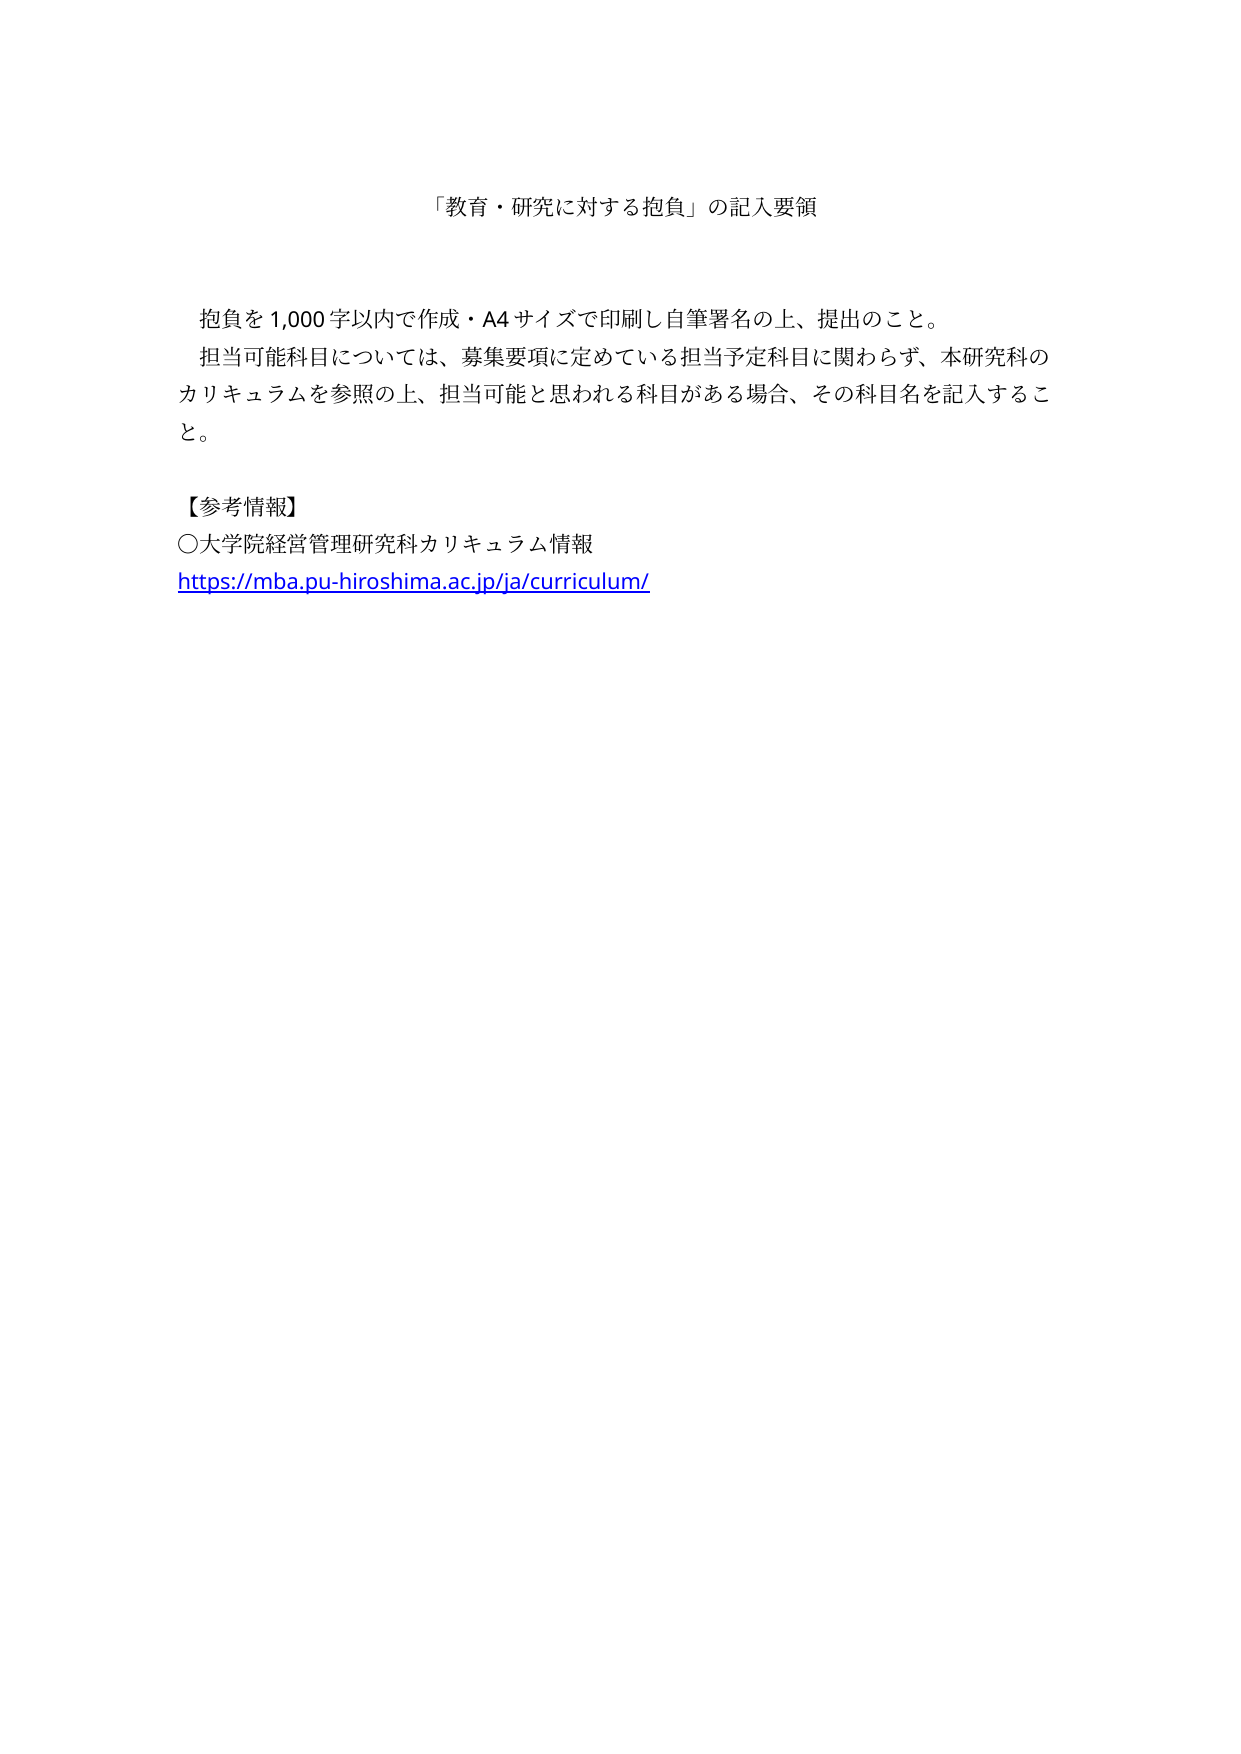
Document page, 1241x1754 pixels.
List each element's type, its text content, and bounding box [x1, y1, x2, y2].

text 抱負を1,000字以内で作成・A4サイズで印刷し自筆署名の上、提出のこと。 [177, 300, 1063, 337]
text 【参考情報】 [177, 487, 1063, 525]
text 担当可能科目については、募集要項に定めている担当予定科目に関わらず、本研究科のカリキュラムを参照の上、担当可能と思われる科目がある場合、その科目名を記入すること。 [177, 337, 1063, 450]
text 「教育・研究に対する抱負」の記入要領 [177, 187, 1063, 225]
text 〇大学院経営管理研究科カリキュラム情報 [177, 525, 1063, 562]
text https://mba.pu-hiroshima.ac.jp/ja/curriculum/ [177, 562, 1063, 600]
